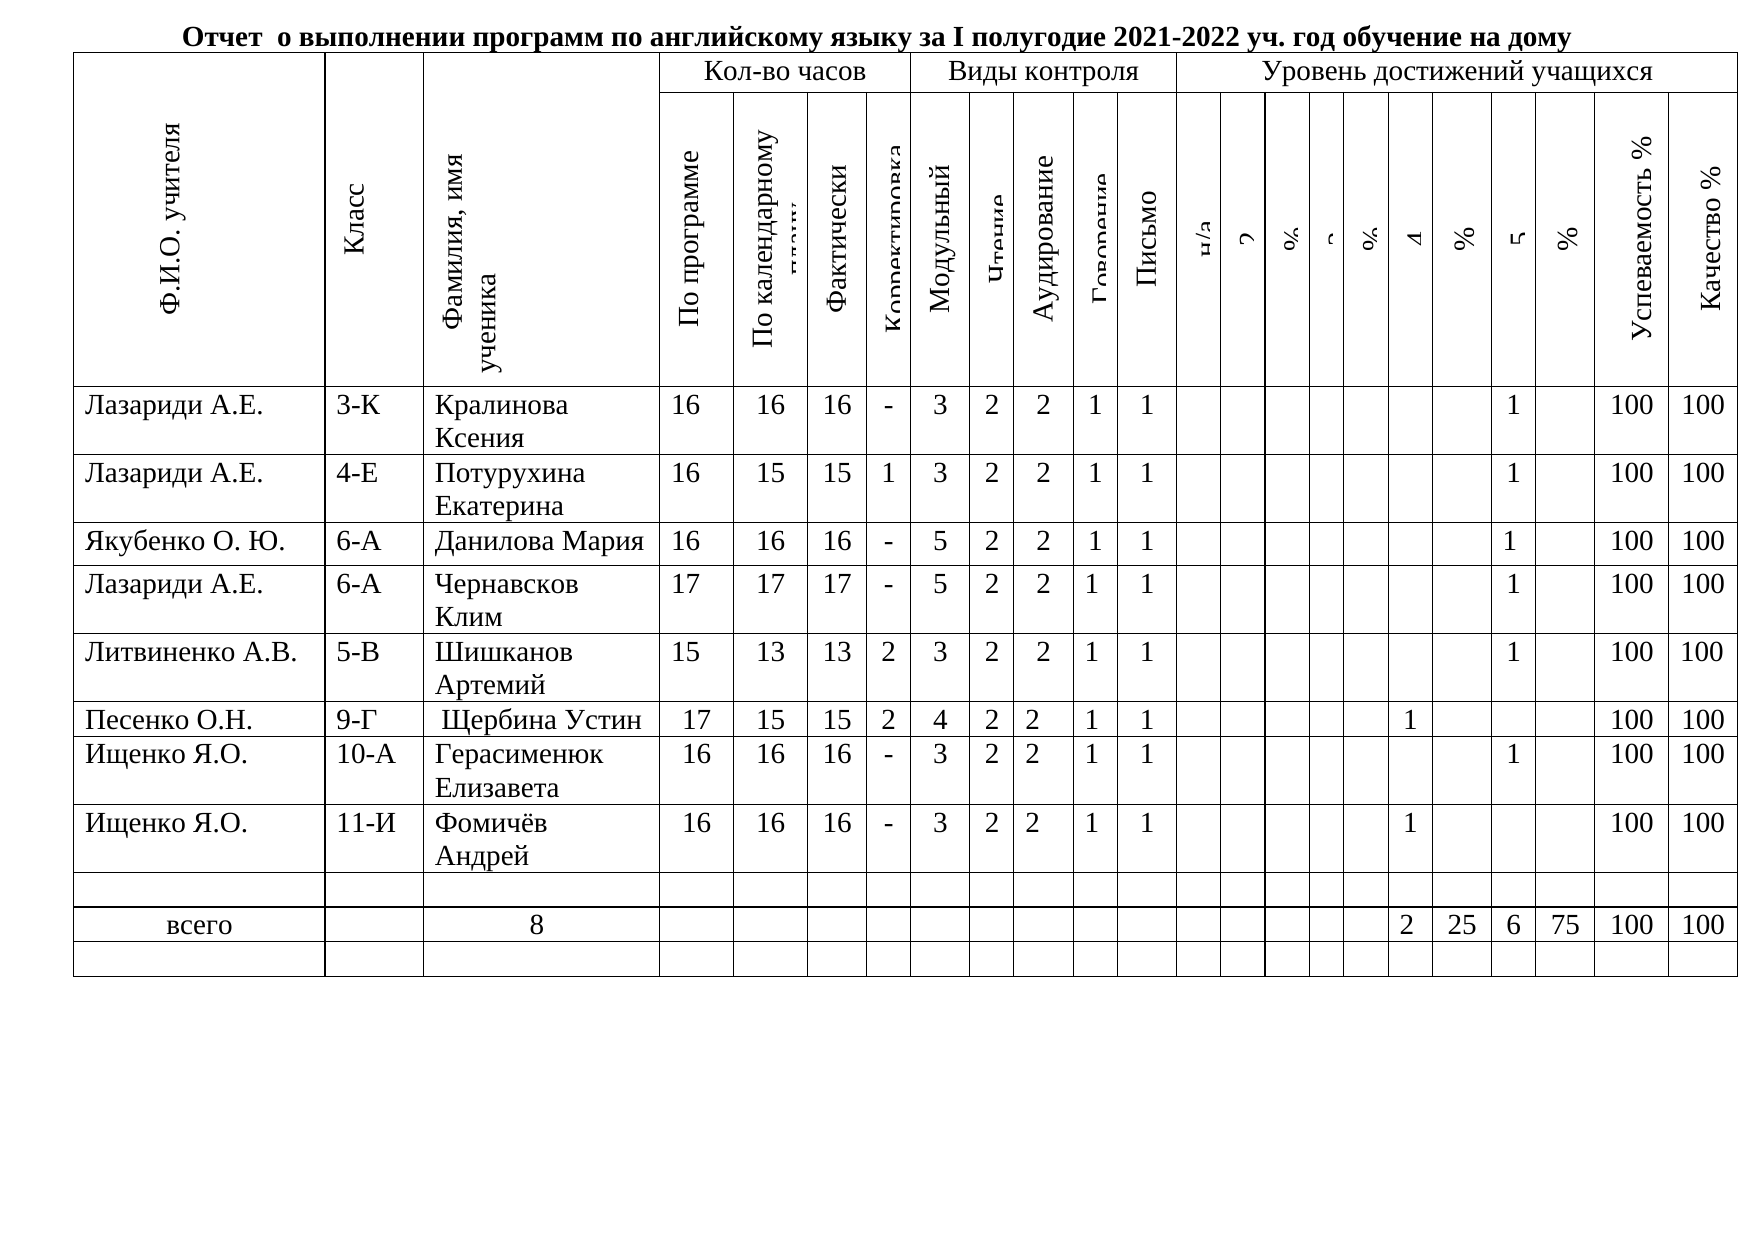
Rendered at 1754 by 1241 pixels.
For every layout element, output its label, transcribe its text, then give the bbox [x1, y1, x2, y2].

table_cell [1177, 634, 1220, 701]
table_cell [1118, 942, 1176, 976]
table_cell Лазариди А.Е. [74, 455, 324, 522]
table_cell [1433, 455, 1491, 522]
table_cell [1433, 566, 1491, 633]
table_cell 100 [1669, 702, 1737, 736]
table_cell [1221, 942, 1264, 976]
table_cell [808, 873, 866, 906]
table_cell % [1433, 93, 1491, 386]
table_cell 2 [970, 737, 1013, 804]
table_cell [1014, 908, 1073, 941]
table_cell 15 [660, 634, 733, 701]
table_cell 15 [808, 455, 866, 522]
table_cell [1266, 702, 1309, 736]
table_cell По календарному плану [734, 93, 807, 386]
table_cell 5 [911, 523, 969, 565]
table_cell 2 [1014, 634, 1073, 701]
table_cell 3 [911, 737, 969, 804]
table_cell - [867, 387, 910, 454]
table_cell [911, 908, 969, 941]
table_cell 100 [1669, 634, 1737, 701]
table_cell [326, 873, 423, 906]
table_cell [911, 942, 969, 976]
table_cell 16 [660, 387, 733, 454]
table_cell [1344, 523, 1388, 565]
table_cell 2 [1221, 93, 1264, 386]
table_cell 2 [867, 702, 910, 736]
table_cell [734, 942, 807, 976]
table_cell % [1266, 93, 1309, 386]
table_cell [1266, 737, 1309, 804]
table_cell [1536, 387, 1594, 454]
table_cell [1389, 942, 1432, 976]
table_cell [1344, 634, 1388, 701]
table_cell [1177, 805, 1220, 872]
table_cell 1 [1492, 737, 1535, 804]
table_cell - [867, 566, 910, 633]
table_cell Аудирование [1014, 93, 1073, 386]
table_cell 16 [808, 523, 866, 565]
table_cell [1221, 737, 1264, 804]
table_cell 2 [970, 805, 1013, 872]
table_cell [1433, 942, 1491, 976]
table_cell Потурухина Екатерина [424, 455, 659, 522]
table_cell 1 [1074, 387, 1117, 454]
table_cell Герасименюк Елизавета [424, 737, 659, 804]
table_cell [1221, 908, 1264, 941]
table_cell Фактически [808, 93, 866, 386]
table_cell [1177, 702, 1220, 736]
table_cell [1118, 873, 1176, 906]
table_cell [1433, 873, 1491, 906]
table_cell всего [74, 908, 324, 941]
table_cell Фомичёв Андрей [424, 805, 659, 872]
table_cell 1 [1118, 523, 1176, 565]
table_cell [1433, 634, 1491, 701]
table_cell [1344, 566, 1388, 633]
table_cell Данилова Мария [424, 523, 659, 565]
table_cell 9-Г [326, 702, 423, 736]
table_cell [1389, 523, 1432, 565]
table_cell [1492, 805, 1535, 872]
table_cell [1177, 387, 1220, 454]
table_cell 100 [1595, 455, 1668, 522]
table_cell 1 [1074, 805, 1117, 872]
table_cell 75 [1536, 908, 1594, 941]
table_cell 15 [734, 702, 807, 736]
table_cell 1 [1492, 634, 1535, 701]
table_cell % [1536, 93, 1594, 386]
table_cell 100 [1595, 634, 1668, 701]
table_cell [74, 942, 324, 976]
table_cell 100 [1595, 566, 1668, 633]
table_cell [1433, 737, 1491, 804]
table_cell Чтение [970, 93, 1013, 386]
table_cell 16 [734, 387, 807, 454]
table_cell 1 [1074, 523, 1117, 565]
table_cell [660, 942, 733, 976]
table_cell 1 [1492, 523, 1535, 565]
table_cell [1433, 805, 1491, 872]
table_cell [326, 942, 423, 976]
table_cell [808, 908, 866, 941]
table_cell [1266, 387, 1309, 454]
table_cell 100 [1669, 566, 1737, 633]
table_cell [1266, 634, 1309, 701]
table_cell [1344, 942, 1388, 976]
table_cell 2 [970, 455, 1013, 522]
table_cell 1 [1118, 634, 1176, 701]
table_header Фамилия, имя ученика [424, 53, 659, 386]
table_cell 2 [1014, 387, 1073, 454]
table_cell 13 [808, 634, 866, 701]
table_cell 4-Е [326, 455, 423, 522]
table_cell 16 [808, 805, 866, 872]
table_cell 16 [660, 737, 733, 804]
table_cell - [867, 805, 910, 872]
table_cell 6-А [326, 523, 423, 565]
table_cell [1177, 566, 1220, 633]
table_cell [1595, 873, 1668, 906]
table_cell [1389, 566, 1432, 633]
table_cell [1177, 455, 1220, 522]
table_cell [1536, 805, 1594, 872]
table_cell [734, 908, 807, 941]
table_cell Щербина Устин [424, 702, 659, 736]
table_cell 3 [911, 805, 969, 872]
table_cell 1 [1074, 702, 1117, 736]
table_cell 2 [970, 523, 1013, 565]
table_cell [970, 873, 1013, 906]
table_cell 100 [1669, 805, 1737, 872]
table_cell [1074, 942, 1117, 976]
table_cell [1266, 805, 1309, 872]
table_cell [1310, 566, 1343, 633]
table_cell [1310, 908, 1343, 941]
table_cell [1344, 455, 1388, 522]
table_cell [1310, 805, 1343, 872]
table_cell [867, 942, 910, 976]
table_cell 1 [1492, 455, 1535, 522]
table_cell 100 [1669, 908, 1737, 941]
table_header Ф.И.О. учителя [74, 53, 324, 386]
table_cell [1266, 908, 1309, 941]
table_cell 16 [660, 523, 733, 565]
table_cell [1595, 942, 1668, 976]
table_cell [1310, 873, 1343, 906]
table_cell Говорение [1074, 93, 1117, 386]
table_cell [660, 908, 733, 941]
table_cell 3 [911, 634, 969, 701]
table_cell 5-В [326, 634, 423, 701]
table_cell 17 [660, 566, 733, 633]
table_cell 1 [1118, 805, 1176, 872]
table_cell Литвиненко А.В. [74, 634, 324, 701]
table_cell [1389, 387, 1432, 454]
table_cell [1221, 566, 1264, 633]
table_cell 17 [734, 566, 807, 633]
table_cell 15 [808, 702, 866, 736]
table_cell [1310, 455, 1343, 522]
table_cell [1669, 942, 1737, 976]
table_cell 2 [970, 702, 1013, 736]
table_cell [1433, 702, 1491, 736]
table_cell [1536, 873, 1594, 906]
table_cell 5 [1492, 93, 1535, 386]
table_cell [1074, 873, 1117, 906]
table_cell 16 [734, 805, 807, 872]
table_cell 3 [911, 455, 969, 522]
table_cell 3-К [326, 387, 423, 454]
table_cell 1 [1118, 455, 1176, 522]
table_cell 16 [808, 737, 866, 804]
table_cell [1389, 737, 1432, 804]
table_cell По программе [660, 93, 733, 386]
table_cell [1221, 523, 1264, 565]
table_cell 17 [808, 566, 866, 633]
table_cell 1 [1118, 566, 1176, 633]
table_cell 10-А [326, 737, 423, 804]
table_cell 4 [1389, 93, 1432, 386]
table_cell [1014, 873, 1073, 906]
table_cell 100 [1595, 387, 1668, 454]
table_cell 15 [734, 455, 807, 522]
table_cell 2 [1014, 523, 1073, 565]
table_cell 3 [1310, 93, 1343, 386]
table_cell [1536, 702, 1594, 736]
table_cell 1 [1074, 634, 1117, 701]
table_cell 1 [1389, 805, 1432, 872]
table_cell 16 [808, 387, 866, 454]
table_cell [1536, 942, 1594, 976]
table_cell [1344, 908, 1388, 941]
table_cell [1074, 908, 1117, 941]
table_cell [867, 908, 910, 941]
table_cell [1536, 523, 1594, 565]
table_cell 100 [1669, 455, 1737, 522]
table_cell 2 [1014, 455, 1073, 522]
table_cell Модульный контроль [911, 93, 969, 386]
table_cell [1221, 873, 1264, 906]
table_cell [1433, 523, 1491, 565]
table_cell 2 [1014, 566, 1073, 633]
table_cell 2 [1014, 805, 1073, 872]
table_cell 2 [1389, 908, 1432, 941]
table_cell % [1344, 93, 1388, 386]
table_cell [1536, 737, 1594, 804]
text Отчет о выполнении программ по английскому языку за I полугодие 2021-2022 уч. год обучение на дому [118, 19, 1636, 52]
table_header Кол-во часов [660, 53, 910, 92]
table_cell Шишканов Артемий [424, 634, 659, 701]
table_cell 1 [1492, 387, 1535, 454]
table_cell [1177, 873, 1220, 906]
table_cell 25 [1433, 908, 1491, 941]
table_cell [911, 873, 969, 906]
table_cell [1389, 634, 1432, 701]
table_cell [1266, 566, 1309, 633]
table_cell 4 [911, 702, 969, 736]
table_cell Ищенко Я.О. [74, 805, 324, 872]
table_cell - [867, 523, 910, 565]
table_cell [1221, 387, 1264, 454]
table_cell [808, 942, 866, 976]
table_cell 1 [1074, 566, 1117, 633]
table_cell [1266, 455, 1309, 522]
table_cell Чернавсков Клим [424, 566, 659, 633]
table_cell [1310, 523, 1343, 565]
table_cell 100 [1669, 387, 1737, 454]
table_cell [1266, 523, 1309, 565]
table_cell [1266, 942, 1309, 976]
table_cell [867, 873, 910, 906]
table_cell 16 [660, 455, 733, 522]
table_header Класс [326, 53, 423, 386]
table_cell 5 [911, 566, 969, 633]
table_cell 13 [734, 634, 807, 701]
table_cell [424, 873, 659, 906]
table_cell 1 [1118, 702, 1176, 736]
table_cell [1310, 702, 1343, 736]
table_cell 11-И [326, 805, 423, 872]
table_cell 17 [660, 702, 733, 736]
table_cell Кралинова Ксения [424, 387, 659, 454]
table_cell [424, 942, 659, 976]
table_cell [1344, 737, 1388, 804]
table_cell [1221, 634, 1264, 701]
table_cell 8 [424, 908, 659, 941]
table_cell Корректировка [867, 93, 910, 386]
table_cell [326, 908, 423, 941]
table_cell [1221, 702, 1264, 736]
table_cell 1 [1074, 737, 1117, 804]
table_cell [1492, 942, 1535, 976]
table_cell - [867, 737, 910, 804]
table_header Виды контроля [911, 53, 1176, 92]
table_cell Ищенко Я.О. [74, 737, 324, 804]
table_cell [1118, 908, 1176, 941]
table_cell 1 [1389, 702, 1432, 736]
table_cell Лазариди А.Е. [74, 566, 324, 633]
table_cell [1389, 873, 1432, 906]
table_cell Лазариди А.Е. [74, 387, 324, 454]
table_cell 2 [970, 566, 1013, 633]
table_cell Успеваемость % [1595, 93, 1668, 386]
table_cell [1344, 702, 1388, 736]
table_cell 1 [1492, 566, 1535, 633]
table_cell 1 [1074, 455, 1117, 522]
table_cell [1014, 942, 1073, 976]
table_cell [1177, 908, 1220, 941]
table_cell [1344, 805, 1388, 872]
table_cell 1 [1118, 737, 1176, 804]
table_cell [1492, 873, 1535, 906]
table_cell 100 [1595, 908, 1668, 941]
table_cell [1310, 387, 1343, 454]
table_cell 6 [1492, 908, 1535, 941]
table_cell 2 [970, 387, 1013, 454]
table_cell [1266, 873, 1309, 906]
table_cell 2 [1014, 737, 1073, 804]
table_cell [1310, 737, 1343, 804]
table_cell [1310, 942, 1343, 976]
table_cell [1344, 387, 1388, 454]
table_cell 100 [1595, 523, 1668, 565]
table_cell [1433, 387, 1491, 454]
table_cell 16 [660, 805, 733, 872]
table_cell Якубенко О. Ю. [74, 523, 324, 565]
table_cell [74, 873, 324, 906]
table_cell 16 [734, 737, 807, 804]
table_cell [1221, 455, 1264, 522]
table_cell 3 [911, 387, 969, 454]
table_cell 1 [1118, 387, 1176, 454]
table_cell [970, 942, 1013, 976]
table_cell [1221, 805, 1264, 872]
table_cell [1536, 634, 1594, 701]
table_cell 16 [734, 523, 807, 565]
table_cell 2 [970, 634, 1013, 701]
table_cell Письмо [1118, 93, 1176, 386]
table_cell [1177, 737, 1220, 804]
table_cell 1 [867, 455, 910, 522]
table_cell [660, 873, 733, 906]
table_cell [970, 908, 1013, 941]
table_cell [1344, 873, 1388, 906]
table_cell 100 [1595, 805, 1668, 872]
table_cell 2 [1014, 702, 1073, 736]
table_cell 100 [1595, 702, 1668, 736]
table_cell [1177, 523, 1220, 565]
table_cell [1177, 942, 1220, 976]
table_cell [1310, 634, 1343, 701]
table_cell 100 [1595, 737, 1668, 804]
table_cell [734, 873, 807, 906]
table_cell 2 [867, 634, 910, 701]
table_header Уровень достижений учащихся [1177, 53, 1737, 92]
table_cell Песенко О.Н. [74, 702, 324, 736]
table_cell [1389, 455, 1432, 522]
table_cell Качество % [1669, 93, 1737, 386]
table_cell 6-А [326, 566, 423, 633]
table_cell [1492, 702, 1535, 736]
table_cell 100 [1669, 523, 1737, 565]
table_cell [1536, 566, 1594, 633]
table_cell н/а [1177, 93, 1220, 386]
table_cell [1536, 455, 1594, 522]
table_cell [1669, 873, 1737, 906]
table_cell 100 [1669, 737, 1737, 804]
